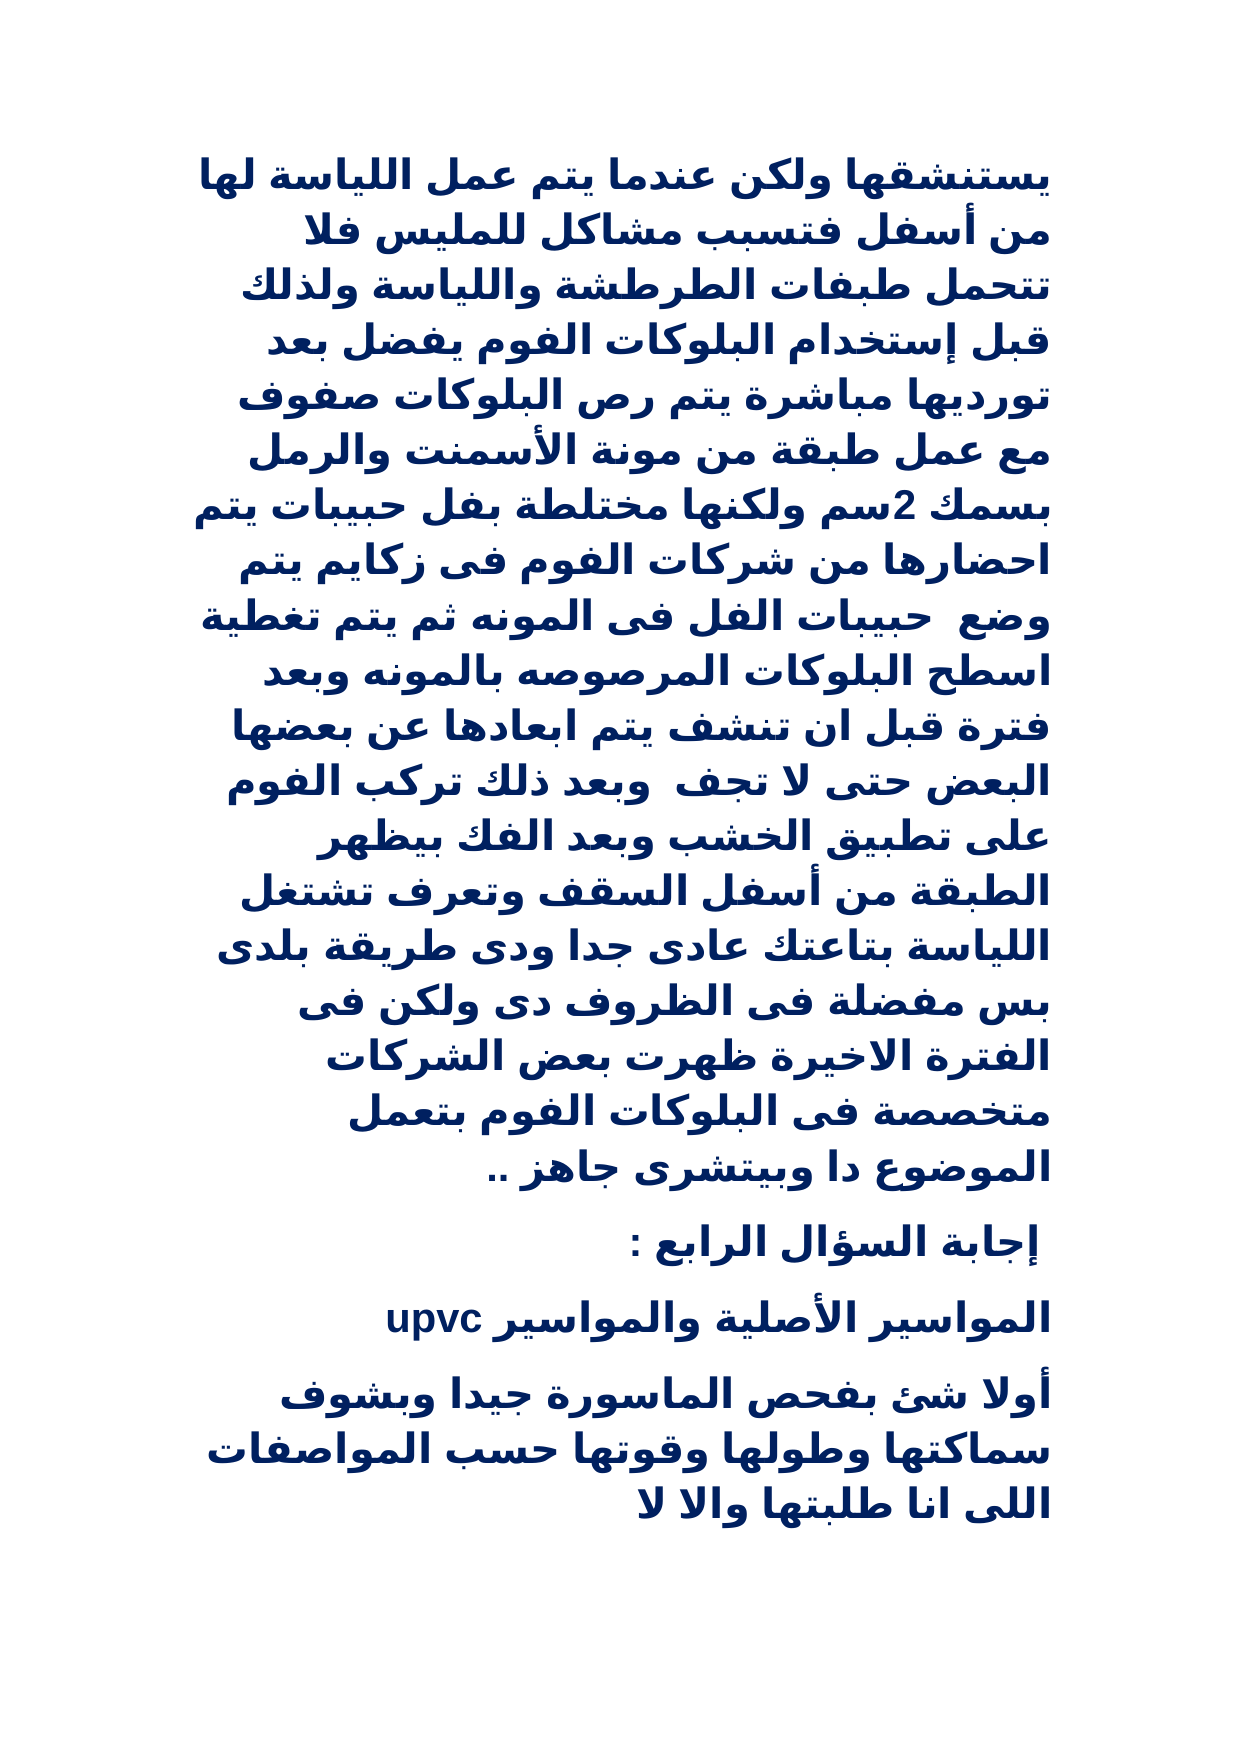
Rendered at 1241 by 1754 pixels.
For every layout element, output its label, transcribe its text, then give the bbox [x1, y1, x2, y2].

text المواسير الأصلية والمواسير upvc [187, 1294, 1053, 1342]
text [187, 150, 1053, 1190]
text إجابة السؤال الرابع : [187, 1218, 1053, 1266]
text أولا شئ بفحص الماسورة جيدا وبشوف سماكتها وطولها وقوتها حسب المواصفات اللى انا طلبتها والا لا [187, 1370, 1053, 1528]
